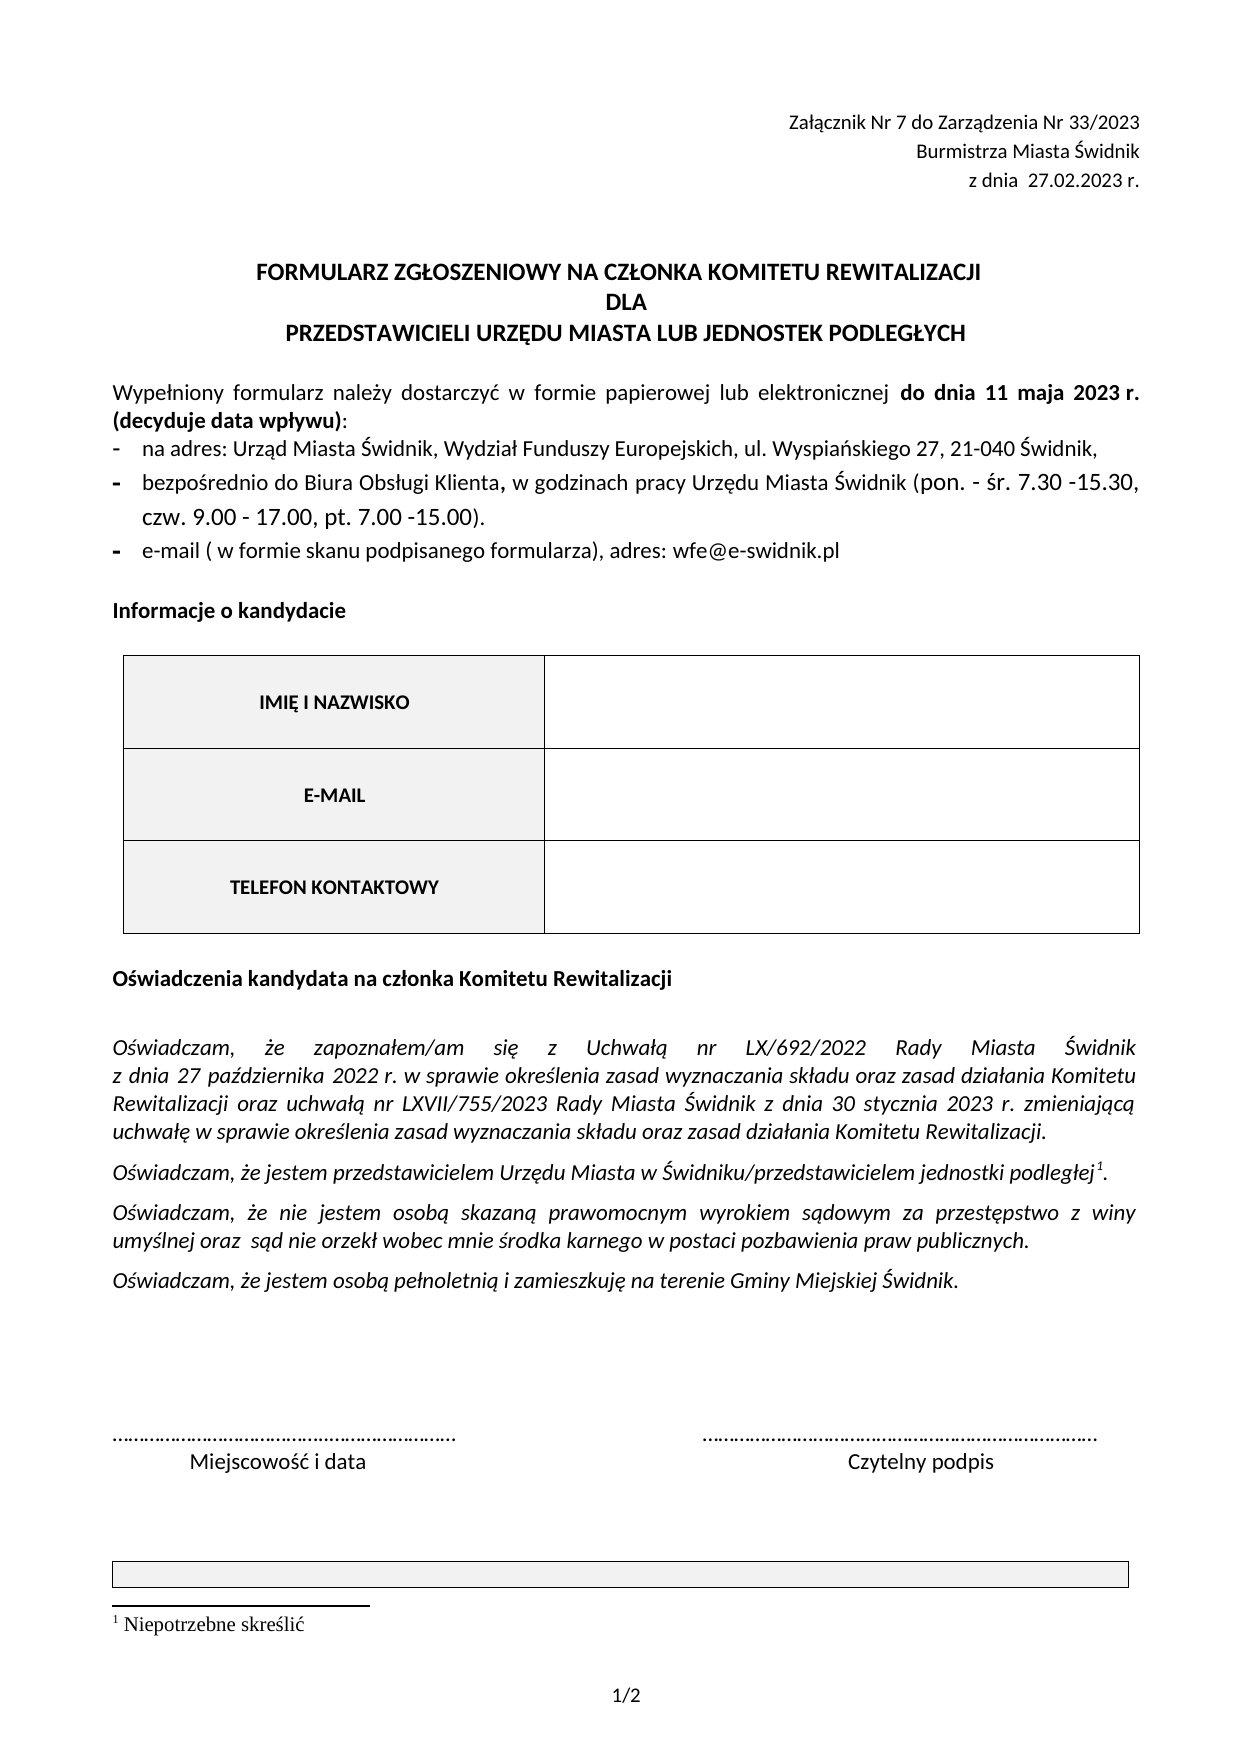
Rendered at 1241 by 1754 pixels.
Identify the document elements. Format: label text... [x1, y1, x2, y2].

text Miejscowość i data Czytelny podpis [112, 1447, 1140, 1475]
table_header [545, 656, 1139, 748]
text Oświadczam, że zapoznałem/am się z Uchwałą nr LX/692/2022 Rady Miasta Świdnik z dnia 27 października 2022 r. w sprawie określenia zasad wyznaczania składu oraz zasad działania Komitetu Rewitalizacji oraz uchwałą nr LXVII/755/2023 Rady Miasta Świdnik z dnia 30 stycznia 2023 r. zmieniającą uchwałę w sprawie określenia zasad wyznaczania składu oraz zasad działania Komitetu Rewitalizacji. [112, 1033, 1140, 1145]
text …………………………………..…………………… ………………………………………………………………… [112, 1419, 1140, 1447]
text DLA [112, 287, 1140, 317]
text Wypełniony formularz należy dostarczyć w formie papierowej lub elektronicznej do dnia 11 maja 2023 r. (decyduje data wpływu): [112, 378, 1140, 434]
text PRZEDSTAWICIELI URZĘDU MIASTA LUB JEDNOSTEK PODLEGŁYCH [112, 317, 1140, 348]
text Oświadczam, że jestem przedstawicielem Urzędu Miasta w Świdniku/przedstawicielem jednostki podległej. [112, 1158, 1140, 1186]
table_cell [545, 841, 1139, 933]
list e-mail ( w formie skanu podpisanego formularza), adres: wfe@e-swidnik.pl [112, 536, 1140, 564]
text Informacje o kandydacie [112, 597, 1140, 624]
table_cell [545, 749, 1139, 840]
table_cell TELEFON KONTAKTOWY [124, 841, 544, 933]
table_header IMIĘ I NAZWISKO [124, 656, 544, 748]
list bezpośrednio do Biura Obsługi Klienta, w godzinach pracy Urzędu Miasta Świdnik (pon. - śr. 7.30 -15.30, czw. 9.00 - 17.00, pt. 7.00 -15.00). [112, 466, 1140, 532]
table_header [113, 1562, 1128, 1587]
text FORMULARZ ZGŁOSZENIOWY NA CZŁONKA KOMITETU REWITALIZACJI [87, 256, 1151, 287]
list na adres: Urząd Miasta Świdnik, Wydział Funduszy Europejskich, ul. Wyspiańskiego 27, 21-040 Świdnik, [112, 434, 1140, 462]
text Oświadczenia kandydata na członka Komitetu Rewitalizacji [112, 964, 1140, 992]
text Oświadczam, że nie jestem osobą skazaną prawomocnym wyrokiem sądowym za przestępstwo z winy umyślnej oraz sąd nie orzekł wobec mnie środka karnego w postaci pozbawienia praw publicznych. [112, 1198, 1140, 1254]
text Oświadczam, że jestem osobą pełnoletnią i zamieszkuję na terenie Gminy Miejskiej Świdnik. [112, 1267, 1140, 1295]
table_cell E-MAIL [124, 749, 544, 840]
